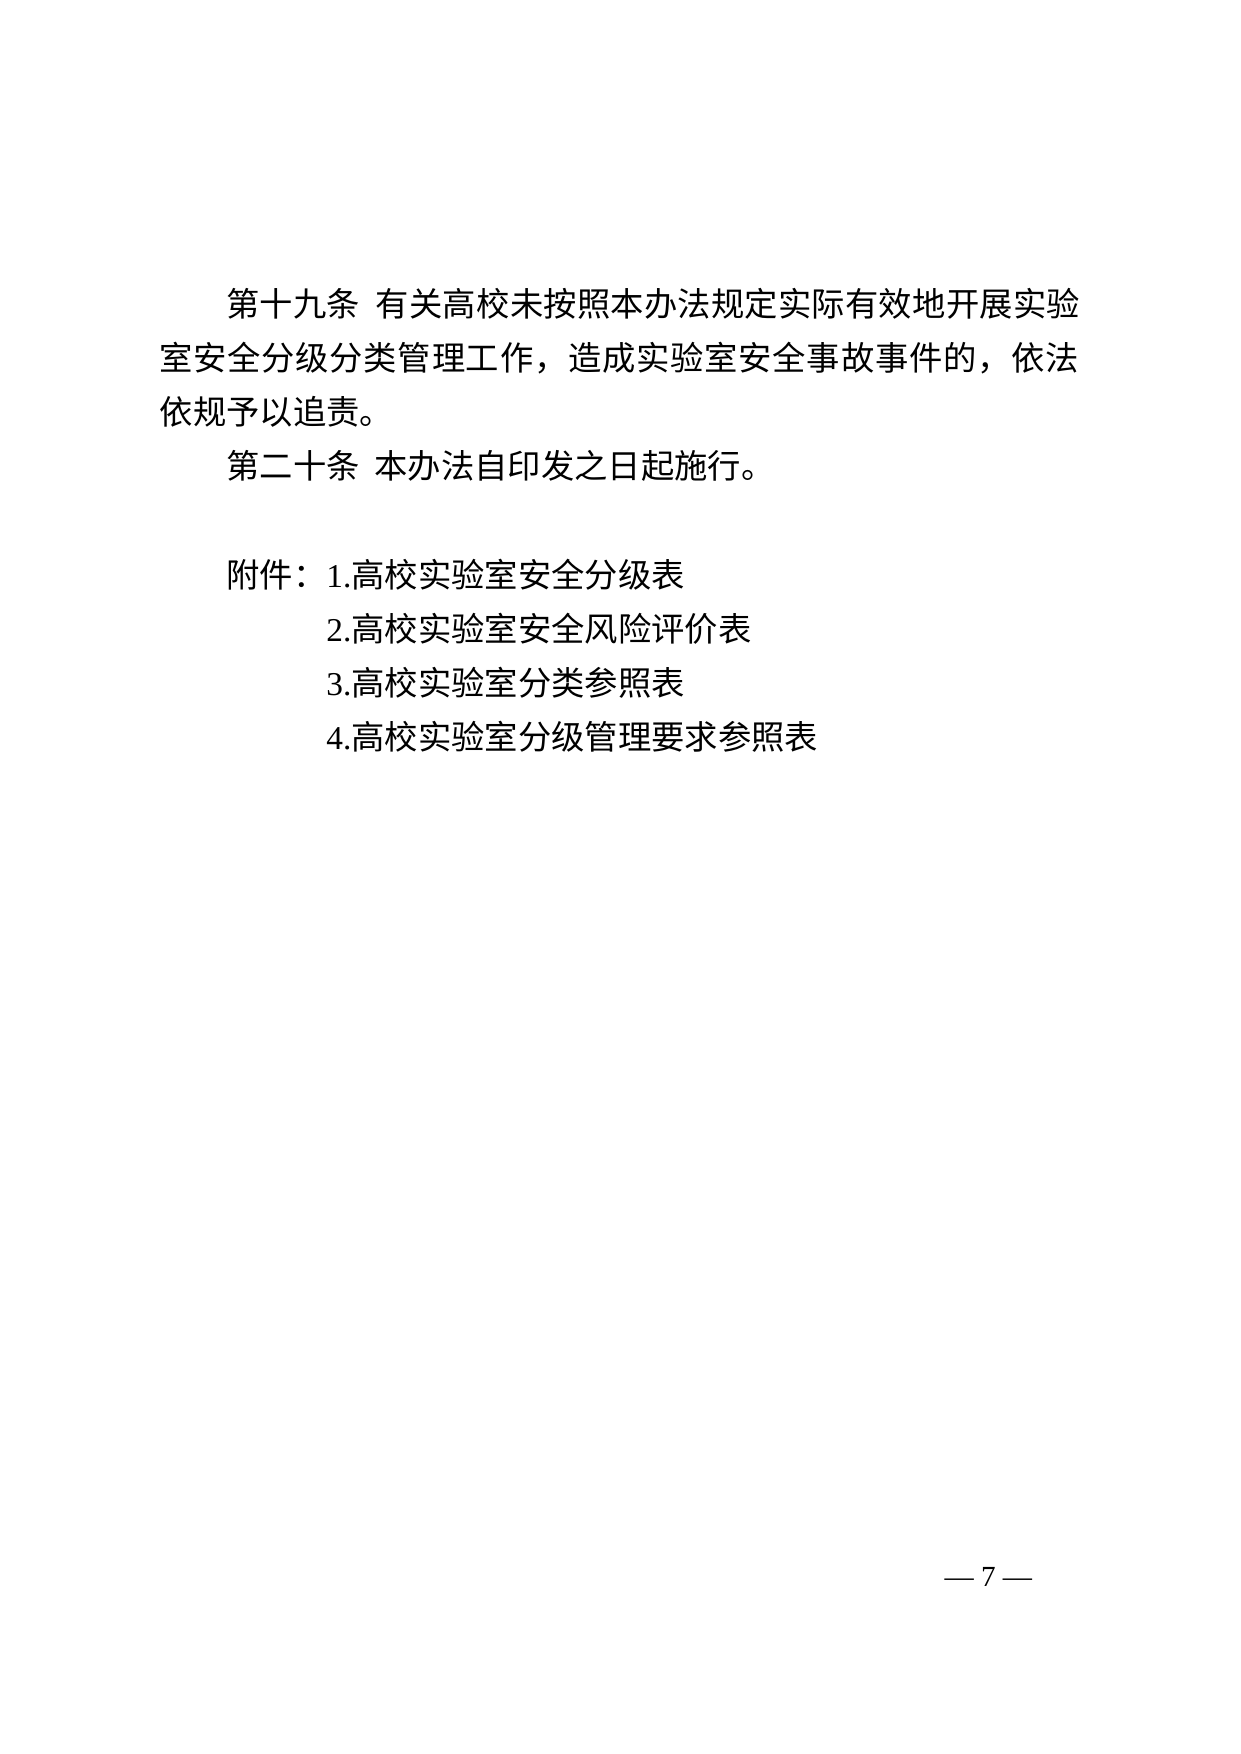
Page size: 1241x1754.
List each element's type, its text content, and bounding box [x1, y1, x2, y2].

text 第十九条 有关高校未按照本办法规定实际有效地开展实验室安全分级分类管理工作，造成实验室安全事故事件的，依法依规予以追责。 [159, 273, 1081, 435]
text 4.高校实验室分级管理要求参照表 [159, 706, 1081, 760]
text 第二十条 本办法自印发之日起施行。 [159, 435, 1081, 489]
text 3.高校实验室分类参照表 [159, 652, 1081, 706]
text 附件：1.高校实验室安全分级表 [159, 544, 1081, 598]
text 2.高校实验室安全风险评价表 [159, 598, 1081, 652]
